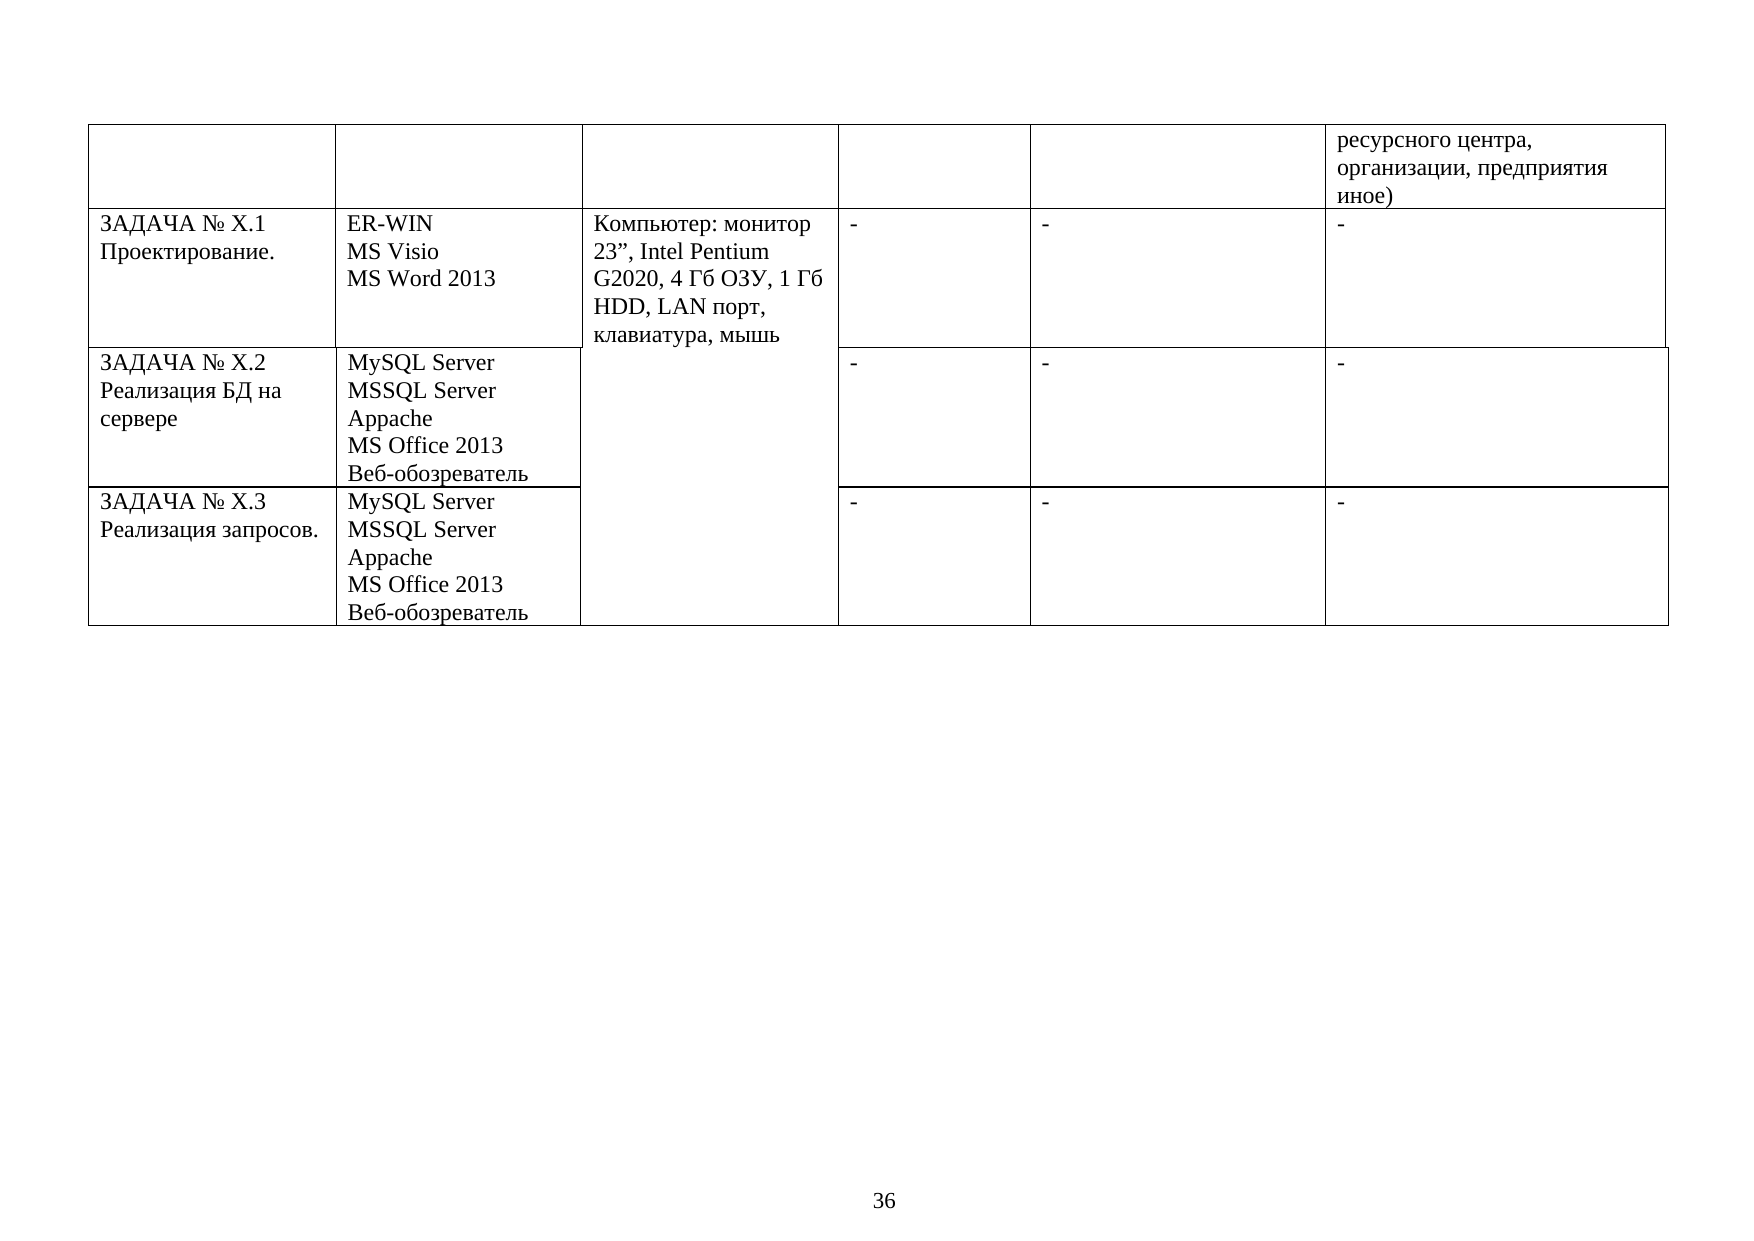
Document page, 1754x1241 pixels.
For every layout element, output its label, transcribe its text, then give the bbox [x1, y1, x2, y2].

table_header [583, 125, 838, 208]
table_cell MySQL Server MSSQL Server Appache MS Office 2013 Веб-обозреватель [337, 488, 580, 625]
table_cell - [1326, 488, 1668, 625]
table_cell [581, 347, 838, 625]
table_cell - [839, 209, 1030, 347]
table_cell MySQL Server MSSQL Server Appache MS Office 2013 Веб-обозреватель [337, 348, 580, 486]
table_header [1326, 125, 1665, 208]
table_cell ЗАДАЧА № Х.3 Реализация запросов. [89, 488, 336, 625]
table_cell - [1031, 488, 1325, 625]
table_cell - [839, 348, 1030, 486]
table_cell - [1326, 348, 1668, 486]
table_cell - [1031, 209, 1325, 347]
table_cell - [839, 488, 1030, 625]
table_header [89, 125, 335, 208]
table_cell ЗАДАЧА № Х.2 Реализация БД на сервере [89, 348, 336, 486]
table_cell - [1326, 209, 1665, 347]
table_cell ЗАДАЧА № Х.1 Проектирование. [89, 209, 335, 347]
table_cell ER-WIN MS Visio MS Word 2013 [336, 209, 582, 347]
table_cell - [1031, 348, 1325, 486]
table_cell Компьютер: монитор 23”, Intel Pentium G2020, 4 Гб ОЗУ, 1 Гб HDD, LAN порт, клавиатура, мышь [583, 209, 838, 347]
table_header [839, 125, 1030, 208]
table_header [1031, 125, 1325, 208]
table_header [336, 125, 582, 208]
